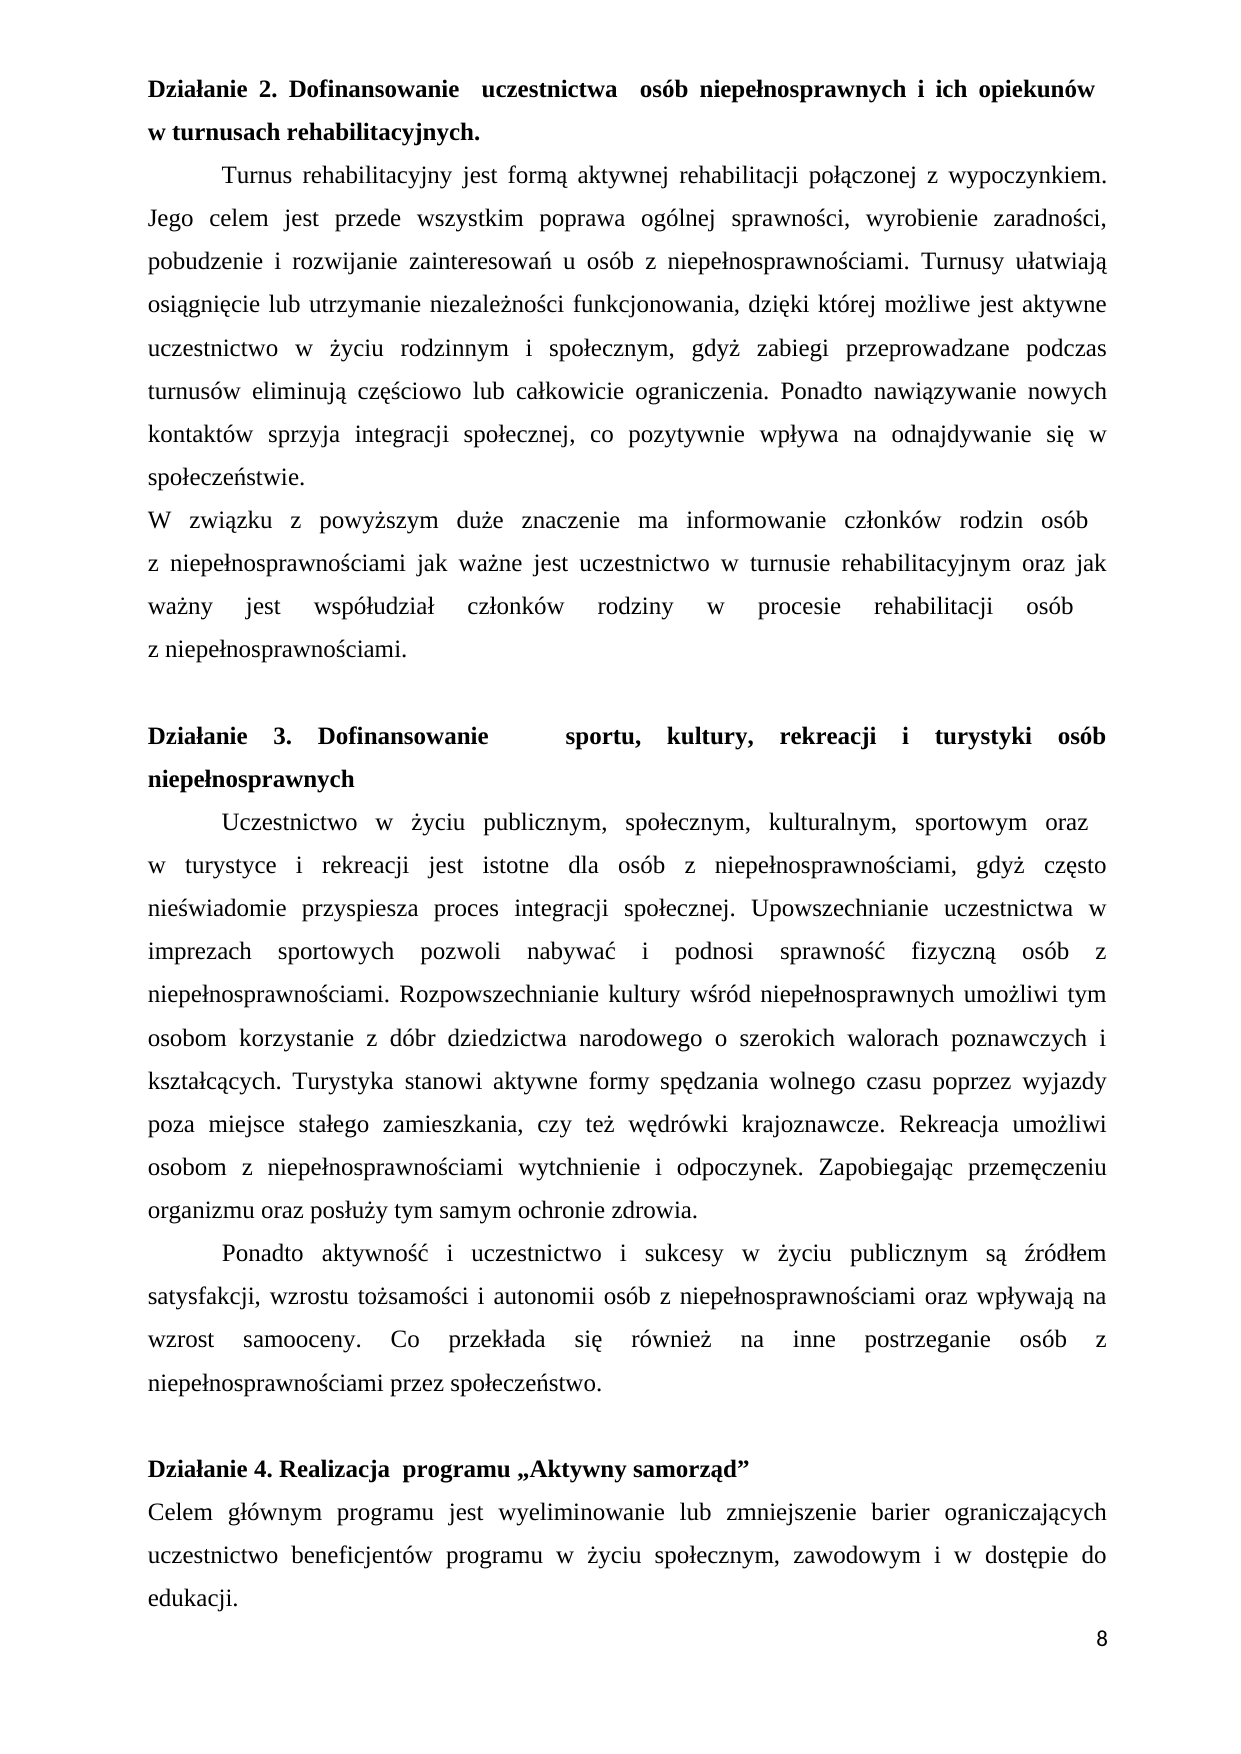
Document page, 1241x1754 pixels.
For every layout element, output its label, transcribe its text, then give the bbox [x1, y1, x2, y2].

text Działanie 4. Realizacja programu „Aktywny samorząd” [148, 1454, 1107, 1483]
text Uczestnictwo w życiu publicznym, społecznym, kulturalnym, sportowym oraz w turystyce i rekreacji jest istotne dla osób z niepełnosprawnościami, gdyż często nieświadomie przyspiesza proces integracji społecznej. Upowszechnianie uczestnictwa w imprezach sportowych pozwoli nabywać i podnosi sprawność fizyczną osób z niepełnosprawnościami. Rozpowszechnianie kultury wśród niepełnosprawnych umożliwi tym osobom korzystanie z dóbr dziedzictwa narodowego o szerokich walorach poznawczych i kształcących. Turystyka stanowi aktywne formy spędzania wolnego czasu poprzez wyjazdy poza miejsce stałego zamieszkania, czy też wędrówki krajoznawcze. Rekreacja umożliwi osobom z niepełnosprawnościami wytchnienie i odpoczynek. Zapobiegając przemęczeniu organizmu oraz posłuży tym samym ochronie zdrowia. [148, 807, 1107, 1224]
text Ponadto aktywność i uczestnictwo i sukcesy w życiu publicznym są źródłem satysfakcji, wzrostu tożsamości i autonomii osób z niepełnosprawnościami oraz wpływają na wzrost samooceny. Co przekłada się również na inne postrzeganie osób z niepełnosprawnościami przez społeczeństwo. [148, 1238, 1107, 1396]
text Działanie 2. Dofinansowanie uczestnictwa osób niepełnosprawnych i ich opiekunów w turnusach rehabilitacyjnych. [148, 74, 1107, 146]
text Turnus rehabilitacyjny jest formą aktywnej rehabilitacji połączonej z wypoczynkiem. Jego celem jest przede wszystkim poprawa ogólnej sprawności, wyrobienie zaradności, pobudzenie i rozwijanie zainteresowań u osób z niepełnosprawnościami. Turnusy ułatwiają osiągnięcie lub utrzymanie niezależności funkcjonowania, dzięki której możliwe jest aktywne uczestnictwo w życiu rodzinnym i społecznym, gdyż zabiegi przeprowadzane podczas turnusów eliminują częściowo lub całkowicie ograniczenia. Ponadto nawiązywanie nowych kontaktów sprzyja integracji społecznej, co pozytywnie wpływa na odnajdywanie się w społeczeństwie. W związku z powyższym duże znaczenie ma informowanie członków rodzin osób z niepełnosprawnościami jak ważne jest uczestnictwo w turnusie rehabilitacyjnym oraz jak ważny jest współudział członków rodziny w procesie rehabilitacji osób z niepełnosprawnościami. [148, 160, 1107, 663]
text Działanie 3. Dofinansowanie sportu, kultury, rekreacji i turystyki osób niepełnosprawnych [148, 721, 1107, 793]
text Celem głównym programu jest wyeliminowanie lub zmniejszenie barier ograniczających uczestnictwo beneficjentów programu w życiu społecznym, zawodowym i w dostępie do edukacji. [148, 1497, 1107, 1612]
